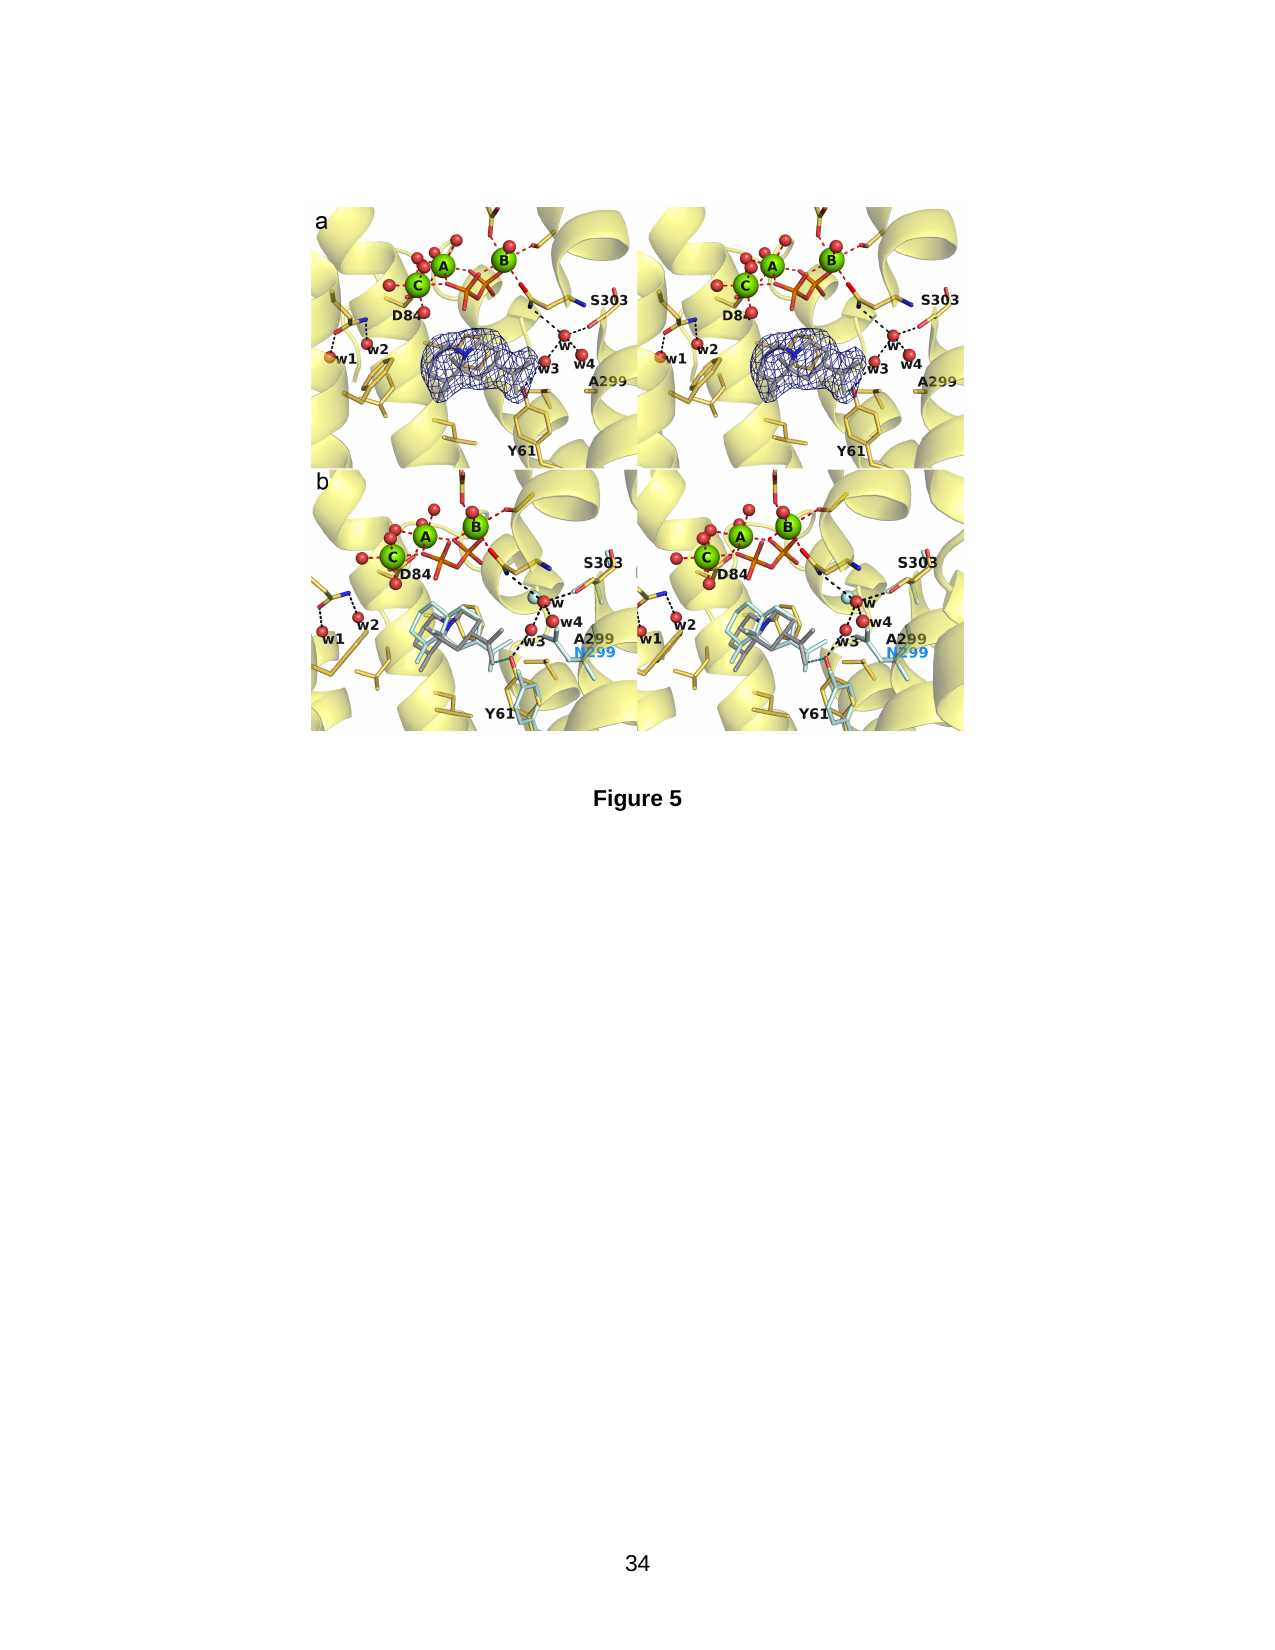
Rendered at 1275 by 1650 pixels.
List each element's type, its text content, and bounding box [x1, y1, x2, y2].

picture [311, 207, 964, 732]
text Figure 5 [150, 784, 1125, 811]
